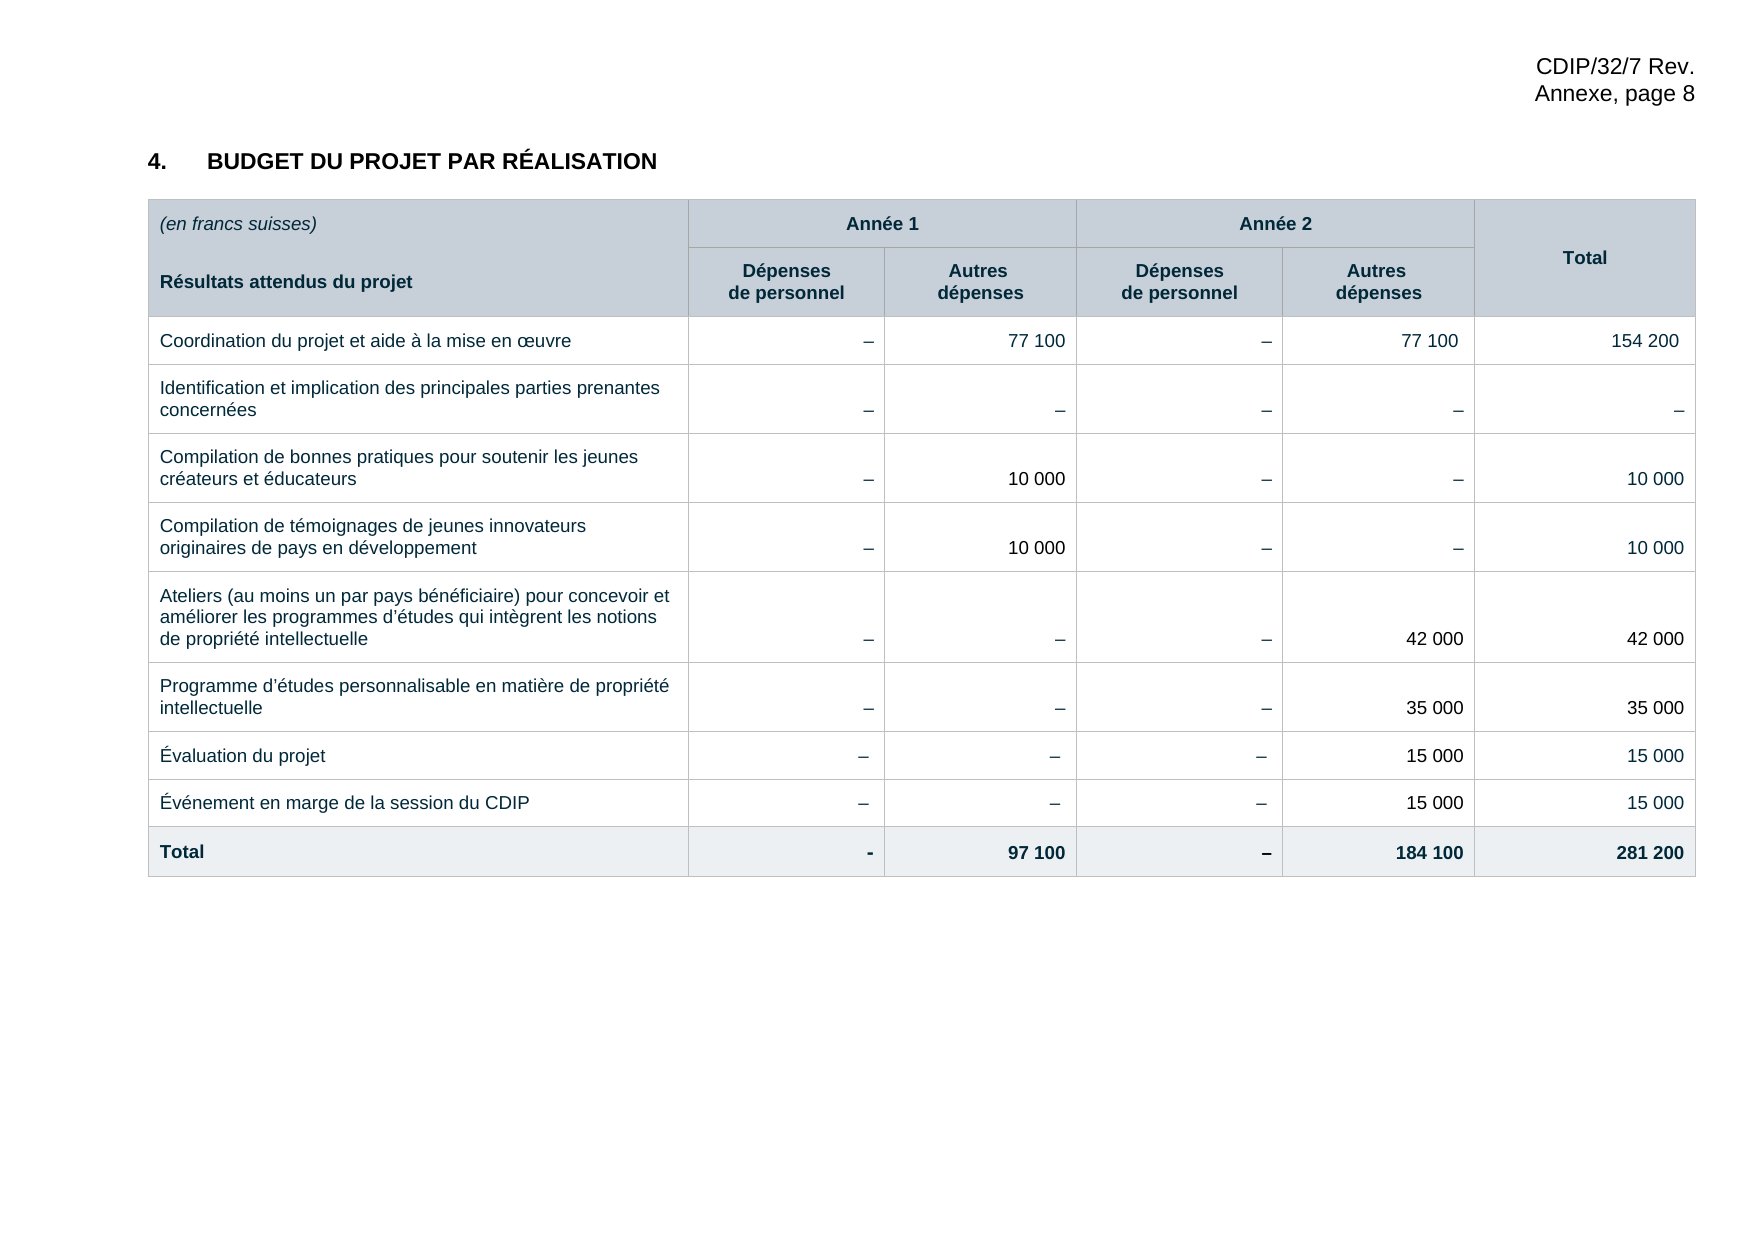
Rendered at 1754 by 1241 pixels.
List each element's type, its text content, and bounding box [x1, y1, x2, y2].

table_cell – [689, 434, 884, 502]
table_cell 35 000 [1475, 663, 1695, 731]
table_cell – [1077, 503, 1282, 571]
table_cell 35 000 [1283, 663, 1474, 731]
list BUDGET DU PROJET PAR RÉALISATION [148, 148, 1695, 174]
picture [186, 384, 190, 394]
table_cell Compilation de témoignages de jeunes innovateurs originaires de pays en développement [149, 503, 688, 571]
table_cell – [689, 732, 884, 778]
table_cell – [689, 663, 884, 731]
table_cell – [885, 663, 1076, 731]
picture [184, 453, 188, 463]
table_header (en francs suisses) [149, 200, 688, 247]
table_cell 42 000 [1475, 572, 1695, 662]
table_cell – [1475, 365, 1695, 433]
picture [213, 799, 217, 809]
table_cell – [885, 365, 1076, 433]
table_cell – [1077, 827, 1282, 876]
table_cell – [1077, 663, 1282, 731]
picture [239, 799, 243, 809]
table_cell – [1077, 780, 1282, 826]
table_cell Ateliers (au moins un par pays bénéficiaire) pour concevoir et améliorer les programmes d’études qui intègrent les notions de propriété intellectuelle [149, 572, 688, 662]
table_cell – [885, 732, 1076, 778]
table_cell – [689, 317, 884, 363]
table_cell Compilation de bonnes pratiques pour soutenir les jeunes créateurs et éducateurs [149, 434, 688, 502]
table_header Total [1475, 200, 1695, 316]
table_cell – [1077, 732, 1282, 778]
table_cell 10 000 [885, 503, 1076, 571]
table_cell – [689, 365, 884, 433]
table_cell - [689, 827, 884, 876]
table_cell – [689, 780, 884, 826]
table_cell 42 000 [1283, 572, 1474, 662]
table_cell 281 200 [1475, 827, 1695, 876]
table_cell 154 200 [1475, 317, 1695, 363]
table_cell 15 000 [1283, 732, 1474, 778]
table_cell – [1283, 503, 1474, 571]
table_header Année 2 [1077, 200, 1474, 247]
table_cell Total [149, 827, 688, 876]
table_cell 184 100 [1283, 827, 1474, 876]
picture [333, 544, 337, 554]
table_cell – [689, 503, 884, 571]
table_cell – [1077, 317, 1282, 363]
table_cell 77 100 [1283, 317, 1474, 363]
picture [184, 522, 188, 532]
table_cell Autres dépenses [885, 248, 1076, 316]
table_cell Coordination du projet et aide à la mise en œuvre [149, 317, 688, 363]
table_cell 10 000 [885, 434, 1076, 502]
picture [504, 522, 508, 532]
table_cell – [1283, 434, 1474, 502]
table_cell Autres dépenses [1283, 248, 1474, 316]
table_cell 10 000 [1475, 434, 1695, 502]
table_cell Événement en marge de la session du CDIP [149, 780, 688, 826]
table_cell – [1077, 572, 1282, 662]
table_cell – [1283, 365, 1474, 433]
table_cell 15 000 [1475, 732, 1695, 778]
table_cell Dépenses de personnel [689, 248, 884, 316]
picture [290, 592, 294, 602]
table_cell 15 000 [1283, 780, 1474, 826]
picture [528, 453, 532, 463]
picture [237, 752, 241, 762]
picture [286, 799, 290, 809]
table_cell 77 100 [885, 317, 1076, 363]
table_cell – [1077, 365, 1282, 433]
table_cell Programme d’études personnalisable en matière de propriété intellectuelle [149, 663, 688, 731]
picture [604, 384, 608, 394]
table_cell – [885, 780, 1076, 826]
table_cell – [885, 572, 1076, 662]
table_cell 15 000 [1475, 780, 1695, 826]
table_cell Résultats attendus du projet [149, 247, 688, 316]
table_cell Évaluation du projet [149, 732, 688, 778]
table_cell – [1077, 434, 1282, 502]
table_header Année 1 [689, 200, 1076, 247]
table_cell 10 000 [1475, 503, 1695, 571]
table_cell 97 100 [885, 827, 1076, 876]
table_cell Identification et implication des principales parties prenantes concernées [149, 365, 688, 433]
picture [500, 796, 506, 807]
table_cell Dépenses de personnel [1077, 248, 1282, 316]
table_cell – [689, 572, 884, 662]
picture [454, 522, 458, 532]
picture [164, 704, 168, 714]
